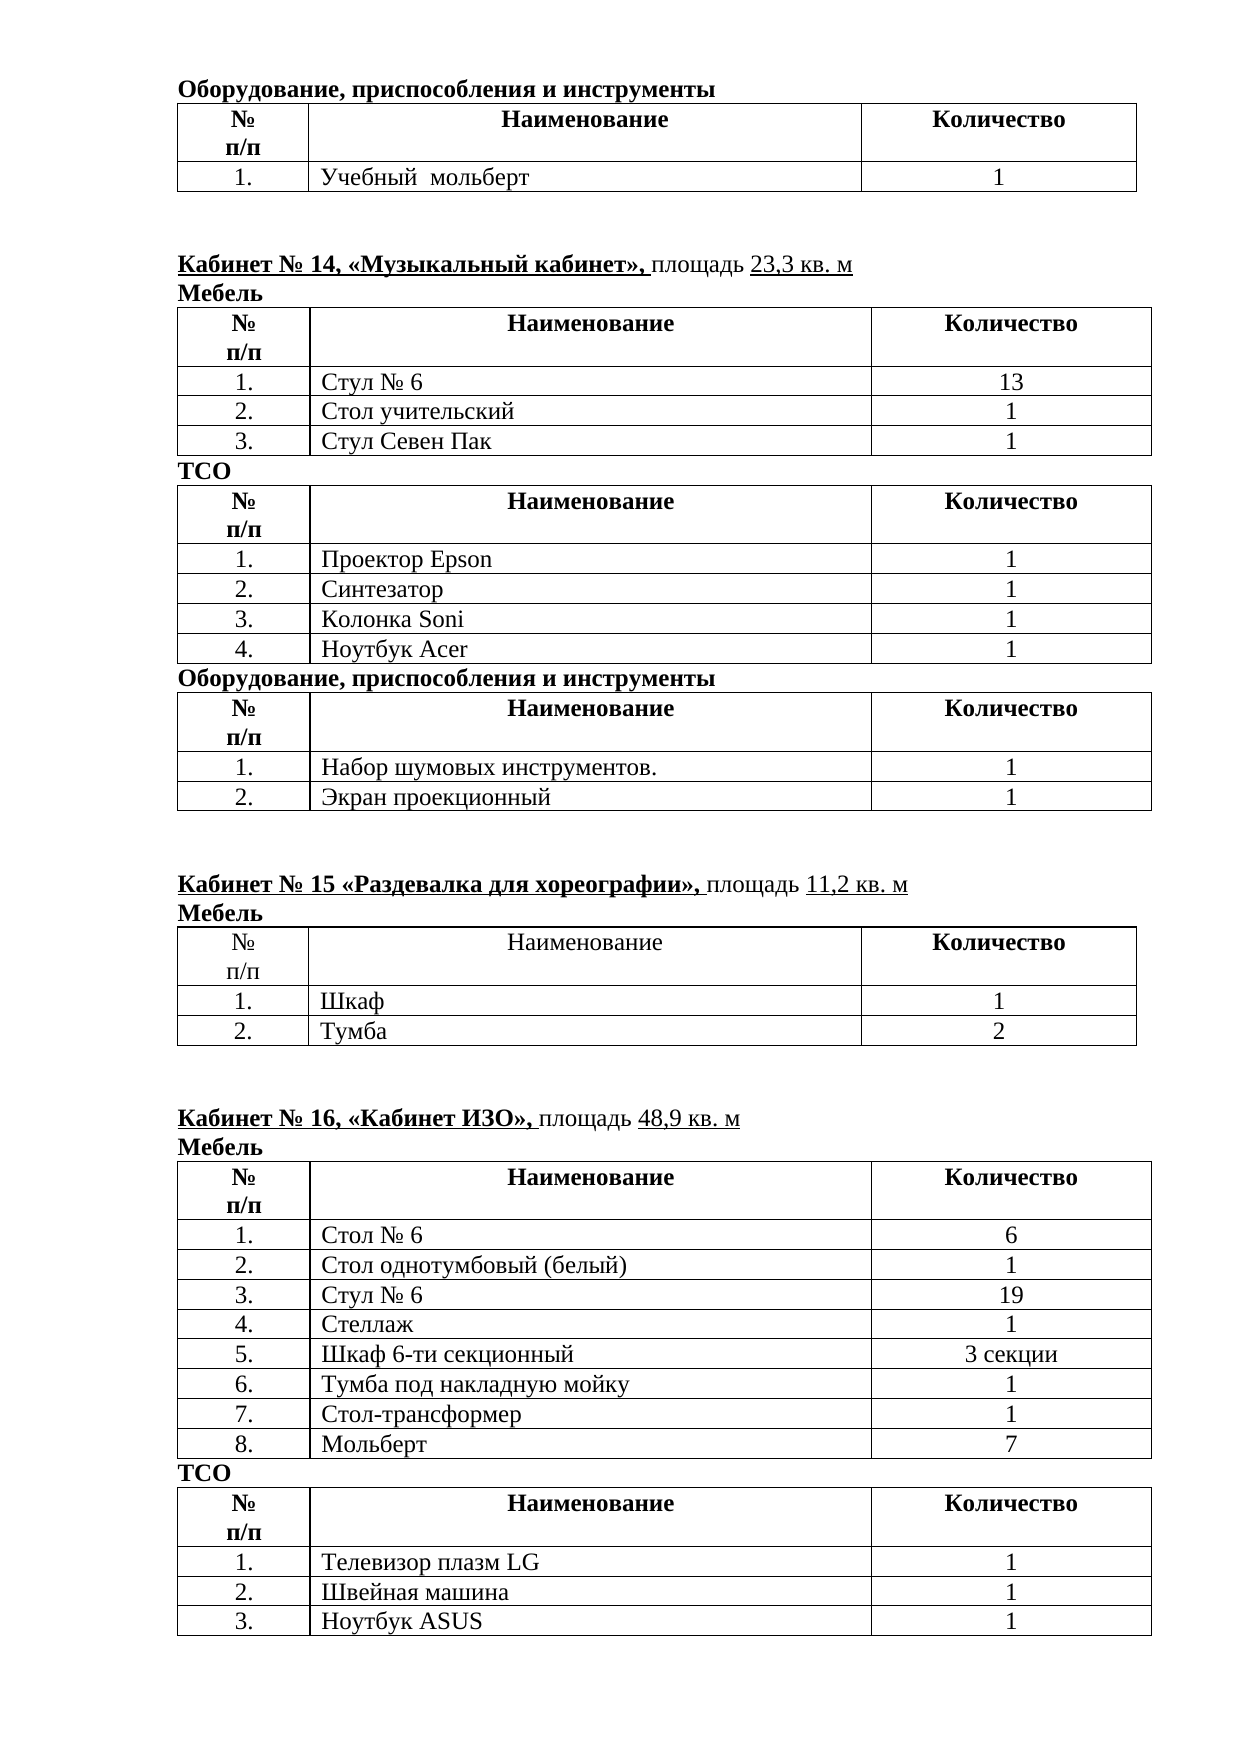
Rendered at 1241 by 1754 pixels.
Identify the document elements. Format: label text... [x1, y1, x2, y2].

table_cell 2. [178, 574, 309, 603]
table_cell Набор шумовых инструментов. [311, 752, 871, 781]
text Кабинет № 16, «Кабинет ИЗО», площадь 48,9 кв. м [177, 1103, 1152, 1132]
text Кабинет № 15 «Раздевалка для хореографии», площадь 11,2 кв. м [177, 869, 1152, 898]
table_cell 13 [872, 367, 1151, 395]
table_cell Стул № 6 [311, 1280, 871, 1308]
table_cell Ноутбук ASUS [311, 1606, 871, 1635]
table_cell 5. [178, 1339, 309, 1368]
table_header № п/п [178, 308, 309, 366]
table_header Наименование [311, 308, 871, 366]
table_cell 1 [872, 1250, 1151, 1279]
text Мебель [177, 898, 1152, 926]
table_cell Стол однотумбовый (белый) [311, 1250, 871, 1279]
table_cell 2. [178, 1250, 309, 1279]
table_cell 1 [872, 1399, 1151, 1428]
table_cell 2. [178, 1577, 309, 1605]
table_cell 7 [872, 1429, 1151, 1457]
table_cell 1. [178, 544, 309, 573]
table_header Количество [872, 486, 1151, 543]
table_header № п/п [178, 104, 308, 161]
table_cell 2. [178, 1016, 308, 1044]
table_cell Стол № 6 [311, 1220, 871, 1249]
table_cell 1 [872, 1369, 1151, 1398]
table_cell 1. [178, 367, 309, 395]
table_header Количество [862, 928, 1136, 985]
table_cell 1. [178, 752, 309, 781]
table_cell 1. [178, 986, 308, 1015]
table_cell 1 [872, 1606, 1151, 1635]
table_cell Тумба [309, 1016, 861, 1044]
table_cell 1 [872, 604, 1151, 633]
table_cell 1 [872, 634, 1151, 662]
table_cell 1 [872, 426, 1151, 455]
table_header № п/п [178, 693, 309, 751]
text Оборудование, приспособления и инструменты [177, 74, 1152, 103]
table_cell 1 [872, 396, 1151, 425]
table_cell 7. [178, 1399, 309, 1428]
table_cell 2. [178, 396, 309, 425]
table_header Количество [862, 104, 1136, 161]
table_cell 1 [872, 1310, 1151, 1338]
table_cell Стол-трансформер [311, 1399, 871, 1428]
table_cell Телевизор плазм LG [311, 1547, 871, 1576]
table_cell 1 [862, 986, 1136, 1015]
text ТСО [177, 1459, 1152, 1487]
table_header Количество [872, 308, 1151, 366]
table_header № п/п [178, 1488, 309, 1546]
table_cell Колонка Soni [311, 604, 871, 633]
table_cell Стеллаж [311, 1310, 871, 1338]
table_header № п/п [178, 928, 308, 985]
text Оборудование, приспособления и инструменты [177, 664, 1152, 692]
table_cell 1 [872, 782, 1151, 810]
table_cell 3 секции [872, 1339, 1151, 1368]
table_cell Шкаф 6-ти секционный [311, 1339, 871, 1368]
table_cell 1. [178, 162, 308, 191]
table_cell Проектор Epson [311, 544, 871, 573]
table_cell 1 [872, 574, 1151, 603]
table_cell 1 [872, 544, 1151, 573]
table_cell Стул Севен Пак [311, 426, 871, 455]
table_cell 4. [178, 1310, 309, 1338]
table_cell 1 [872, 1577, 1151, 1605]
table_cell 3. [178, 1280, 309, 1308]
table_cell 1 [872, 752, 1151, 781]
table_cell 4. [178, 634, 309, 662]
table_cell 6 [872, 1220, 1151, 1249]
table_header № п/п [178, 486, 309, 543]
table_header Наименование [311, 1162, 871, 1219]
table_header Количество [872, 693, 1151, 751]
table_cell Шкаф [309, 986, 861, 1015]
table_cell Стул № 6 [311, 367, 871, 395]
table_header Количество [872, 1488, 1151, 1546]
table_cell 2. [178, 782, 309, 810]
table_cell Ноутбук Acer [311, 634, 871, 662]
table_cell 1 [862, 162, 1136, 191]
table_header Наименование [309, 104, 861, 161]
table_cell 2 [862, 1016, 1136, 1044]
table_cell Швейная машина [311, 1577, 871, 1605]
table_cell Тумба под накладную мойку [311, 1369, 871, 1398]
table_cell Стол учительский [311, 396, 871, 425]
text Кабинет № 14, «Музыкальный кабинет», площадь 23,3 кв. м [177, 249, 1152, 278]
text ТСО [177, 456, 1152, 485]
table_header Наименование [311, 1488, 871, 1546]
table_cell 19 [872, 1280, 1151, 1308]
table_cell 3. [178, 604, 309, 633]
table_cell Экран проекционный [311, 782, 871, 810]
table_header Количество [872, 1162, 1151, 1219]
table_cell 1. [178, 1547, 309, 1576]
table_cell 8. [178, 1429, 309, 1457]
table_cell 3. [178, 1606, 309, 1635]
table_header Наименование [311, 486, 871, 543]
table_cell 3. [178, 426, 309, 455]
table_header Наименование [311, 693, 871, 751]
table_cell Мольберт [311, 1429, 871, 1457]
table_cell Учебный мольберт [309, 162, 861, 191]
text Мебель [177, 1132, 1152, 1161]
text Мебель [177, 278, 1152, 307]
table_cell Синтезатор [311, 574, 871, 603]
table_cell 1 [872, 1547, 1151, 1576]
table_cell 6. [178, 1369, 309, 1398]
table_cell 1. [178, 1220, 309, 1249]
table_header № п/п [178, 1162, 309, 1219]
table_header Наименование [309, 928, 861, 985]
